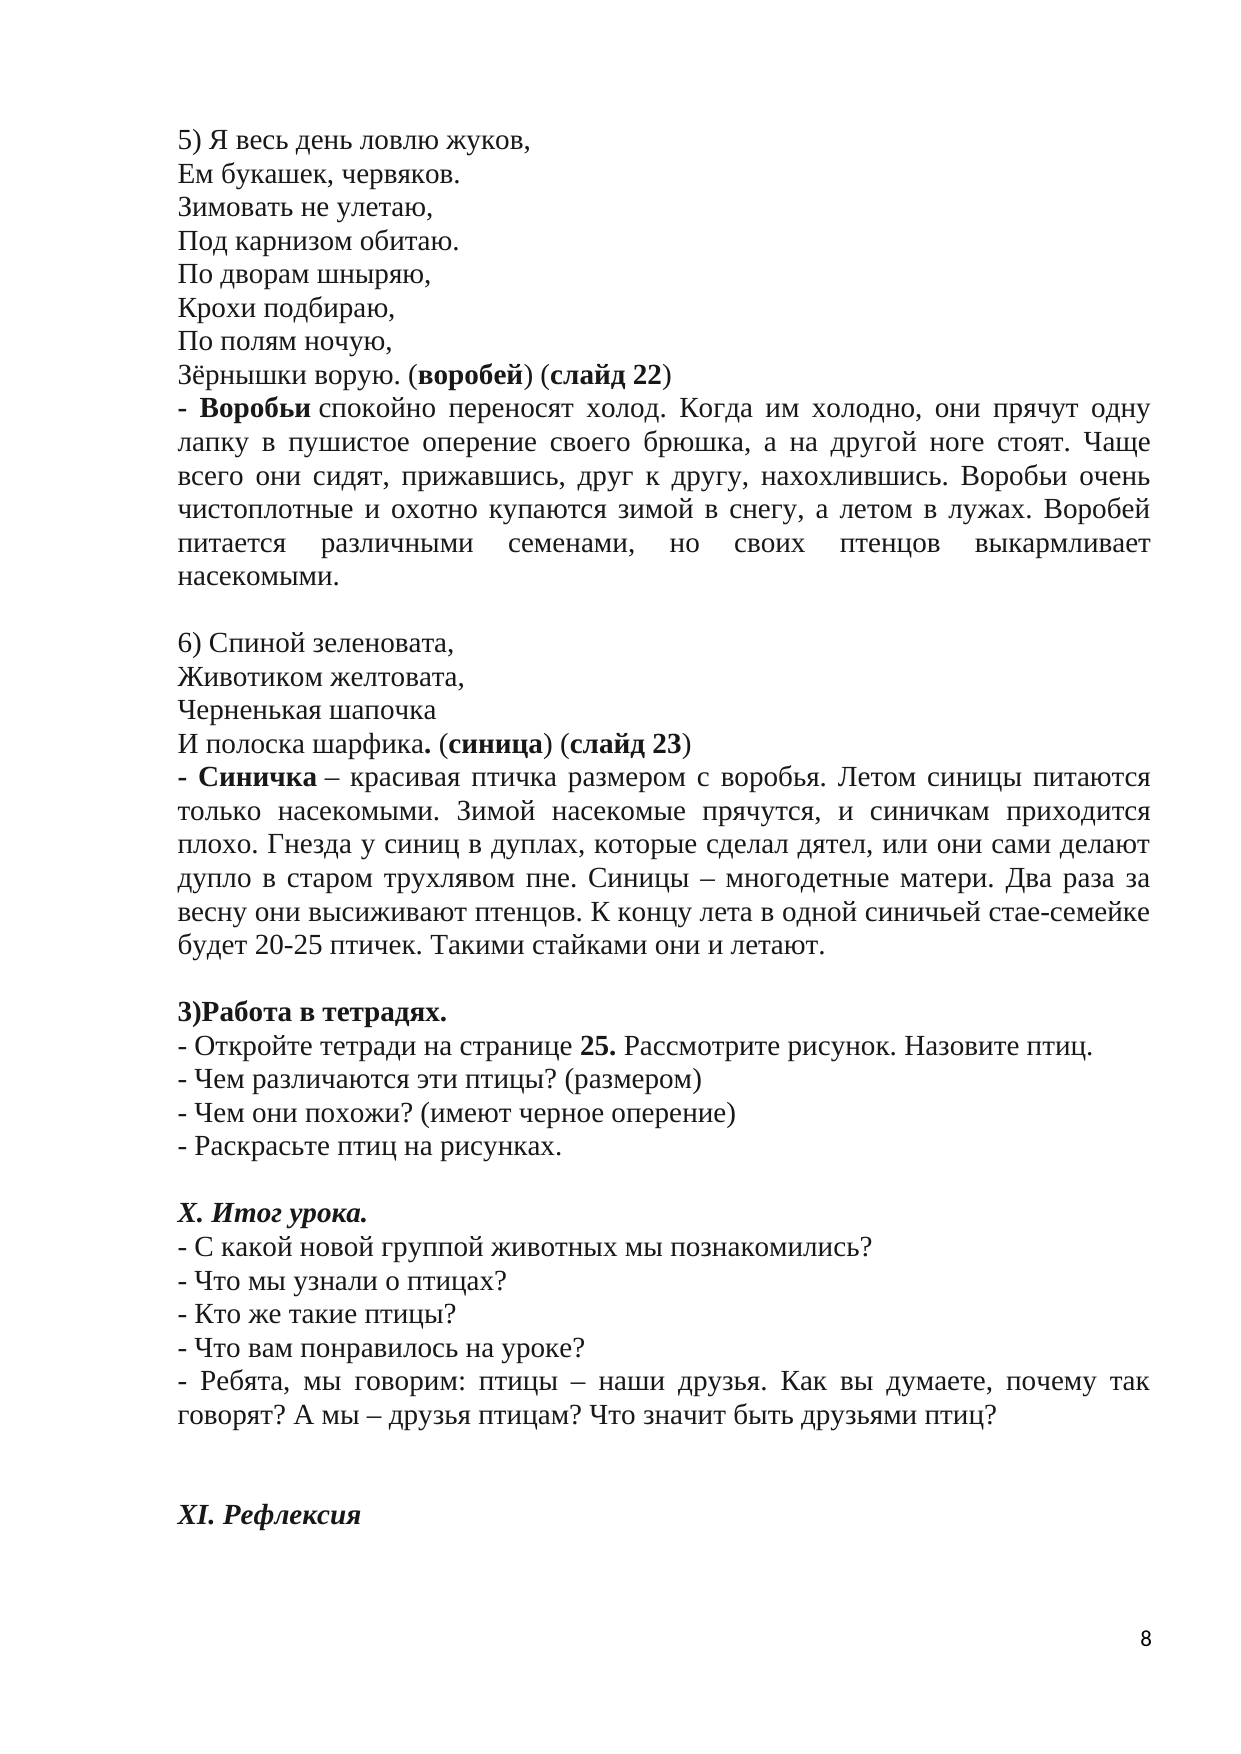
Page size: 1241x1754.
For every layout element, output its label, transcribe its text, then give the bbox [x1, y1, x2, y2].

text - Ребята, мы говорим: птицы – наши друзья. Как вы думаете, почему так говорят? А мы – друзья птицам? Что значит быть друзьями птиц? [177, 1363, 1152, 1430]
text Ем букашек, червяков. [177, 156, 1152, 189]
text X. Итог урока. [177, 1196, 1152, 1229]
text - Что вам понравилось на уроке? [177, 1330, 1152, 1363]
text - Раскрасьте птиц на рисунках. [177, 1128, 1152, 1162]
text - Кто же такие птицы? [177, 1296, 1152, 1330]
text По полям ночую, [177, 323, 1152, 357]
text - Что мы узнали о птицах? [177, 1263, 1152, 1296]
text 5) Я весь день ловлю жуков, [177, 122, 1152, 156]
text 3)Работа в тетрадях. [177, 994, 1152, 1028]
text - Чем они похожи? (имеют черное оперение) [177, 1095, 1152, 1128]
text 6) Спиной зеленовата, [177, 625, 1152, 659]
text И полоска шарфика. (синица) (слайд 23) [177, 726, 1152, 759]
text - Чем различаются эти птицы? (размером) [177, 1061, 1152, 1095]
text XI. Рефлексия [177, 1497, 1152, 1531]
text Животиком желтовата, [177, 659, 1152, 692]
text По дворам шныряю, [177, 256, 1152, 290]
text Зимовать не улетаю, [177, 189, 1152, 223]
text Зёрнышки ворую. (воробей) (слайд 22) [177, 357, 1152, 391]
text - Воробьи спокойно переносят холод. Когда им холодно, они прячут одну лапку в пушистое оперение своего брюшка, а на другой ноге стоят. Чаще всего они сидят, прижавшись, друг к другу, нахохлившись. Воробьи очень чистоплотные и охотно купаются зимой в снегу, а летом в лужах. Воробей питается различными семенами, но своих птенцов выкармливает насекомыми. [177, 391, 1152, 592]
text - Синичка – красивая птичка размером с воробья. Летом синицы питаются только насекомыми. Зимой насекомые прячутся, и синичкам приходится плохо. Гнезда у синиц в дуплах, которые сделал дятел, или они сами делают дупло в старом трухлявом пне. Синицы – многодетные матери. Два раза за весну они высиживают птенцов. К концу лета в одной синичьей стае-семейке будет 20-25 птичек. Такими стайками они и летают. [177, 759, 1152, 961]
text - Откройте тетради на странице 25. Рассмотрите рисунок. Назовите птиц. [177, 1028, 1152, 1061]
text Крохи подбираю, [177, 290, 1152, 323]
text - С какой новой группой животных мы познакомились? [177, 1229, 1152, 1263]
text Под карнизом обитаю. [177, 223, 1152, 256]
text Черненькая шапочка [177, 692, 1152, 726]
